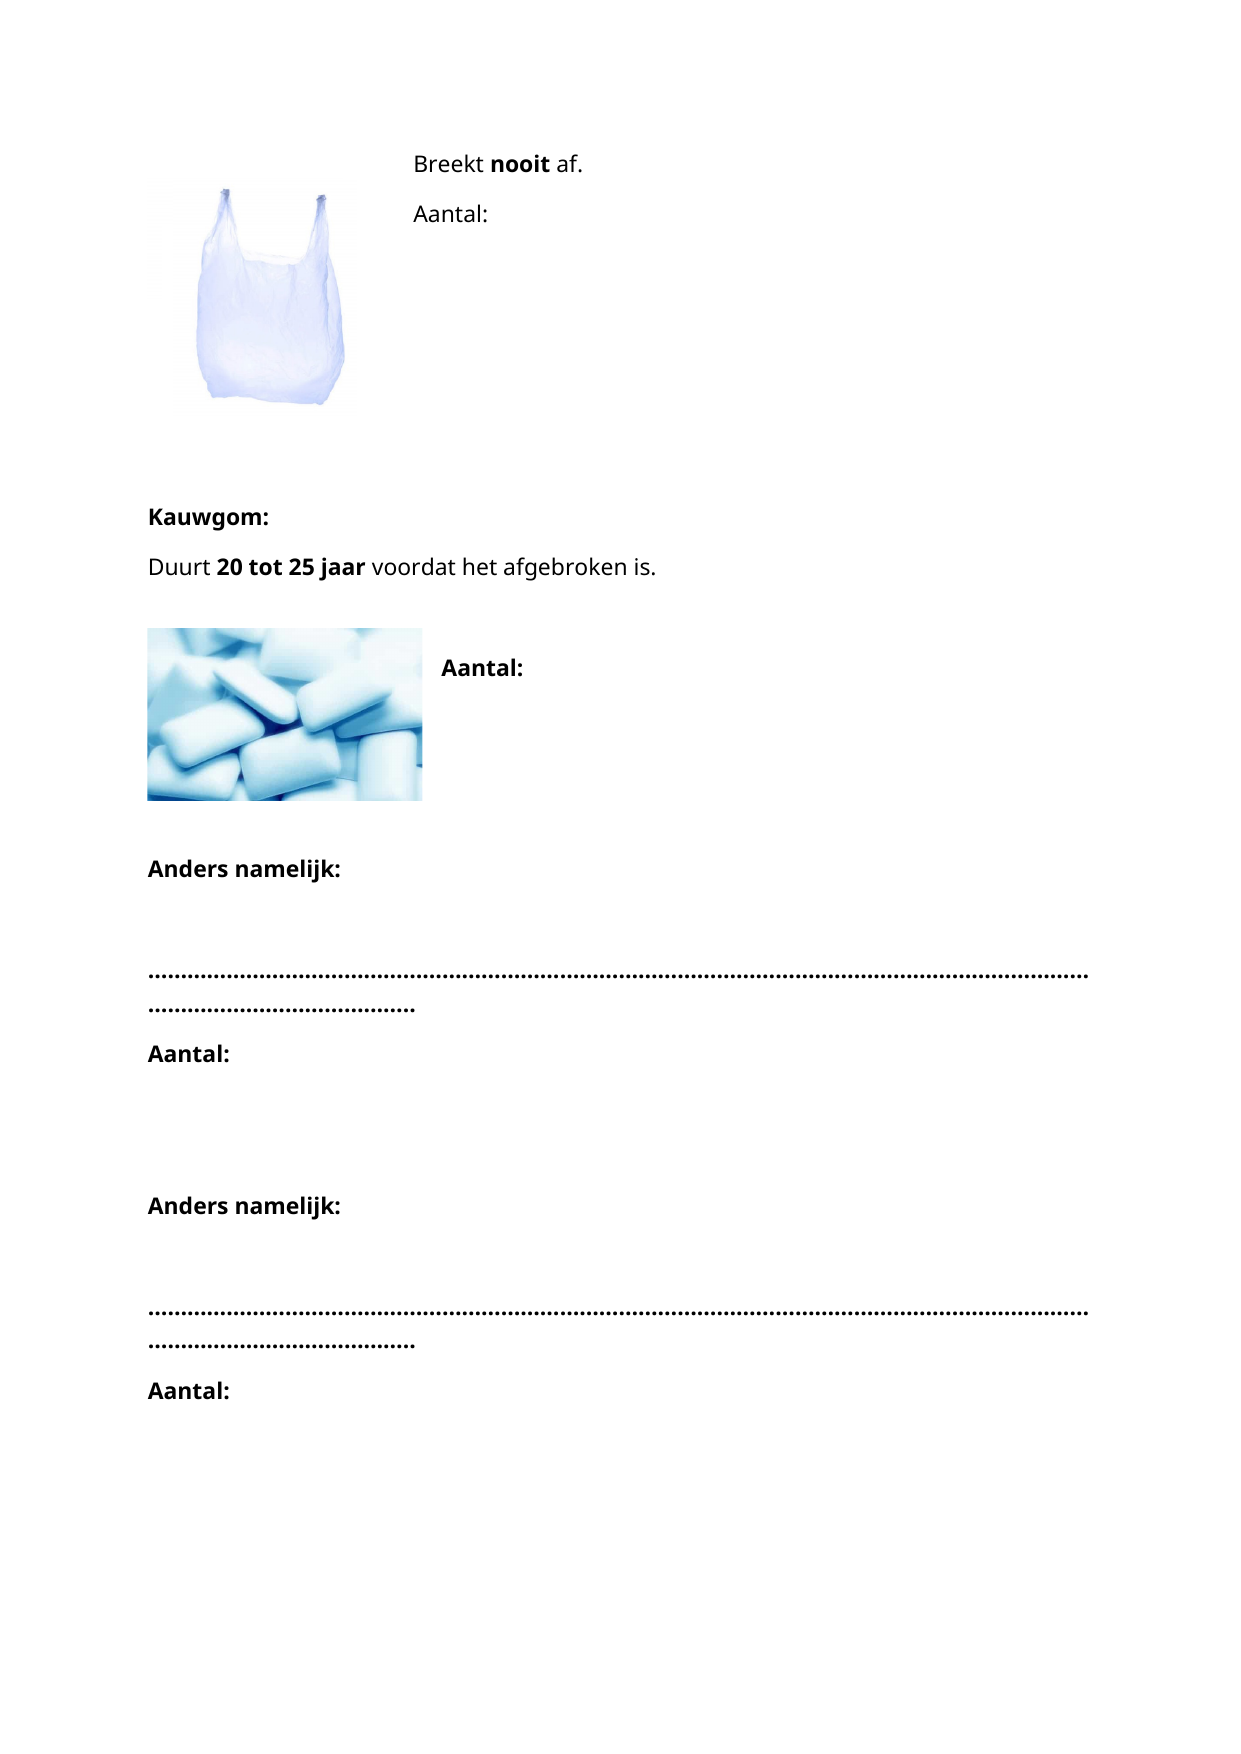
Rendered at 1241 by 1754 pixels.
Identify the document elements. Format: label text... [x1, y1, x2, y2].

text Aantal: [395, 198, 1093, 229]
picture [147, 177, 395, 424]
text Aantal: [148, 1375, 1093, 1406]
text Anders namelijk: [148, 853, 1093, 885]
text ………………………………………………………………………………………………………………………………………………………………….. [148, 954, 1093, 1019]
text Breekt nooit af. [148, 148, 1093, 179]
text Kauwgom: [148, 501, 1093, 532]
text Anders namelijk: [148, 1190, 1093, 1221]
text Duurt 20 tot 25 jaar voordat het afgebroken is. [148, 551, 1093, 582]
text Aantal: [148, 1038, 1093, 1070]
picture [147, 628, 423, 801]
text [148, 1291, 1093, 1356]
text Aantal: [423, 652, 1093, 683]
